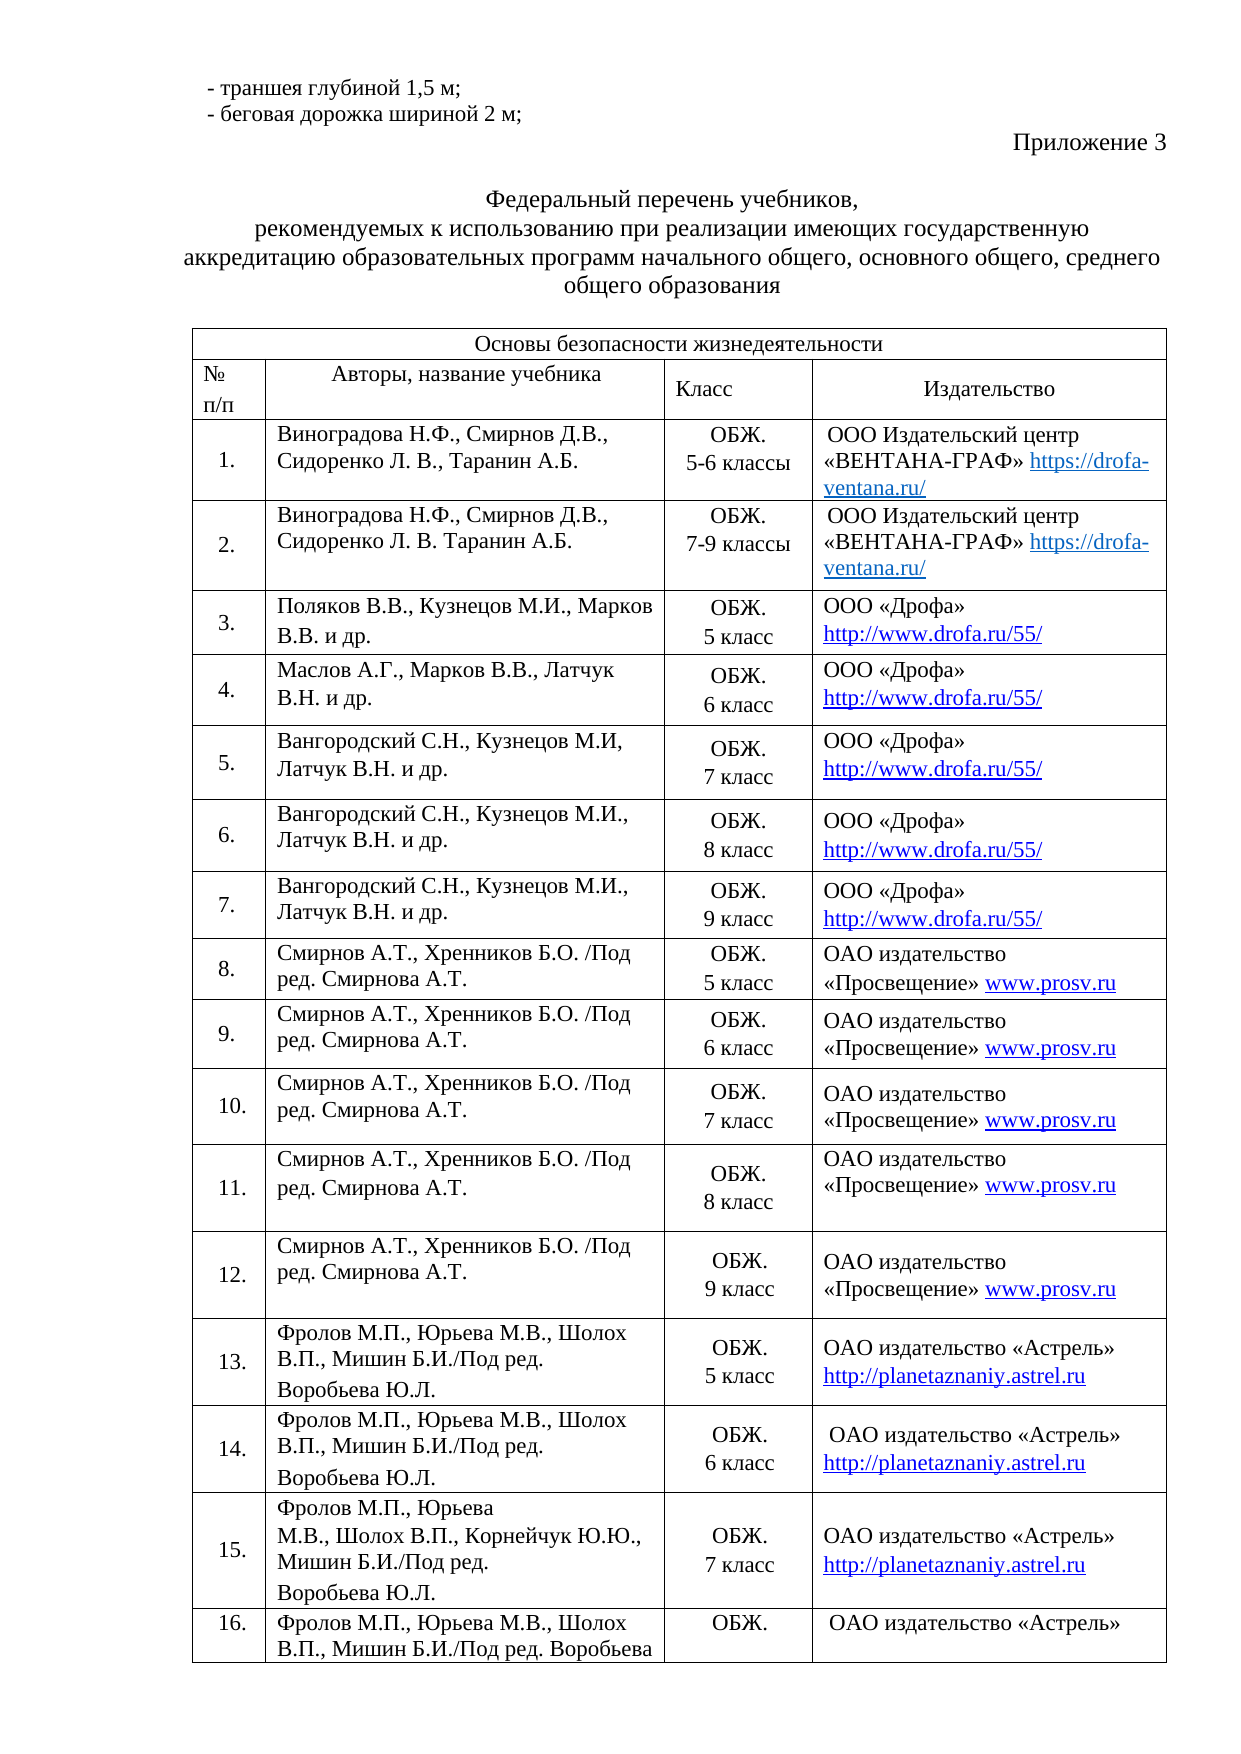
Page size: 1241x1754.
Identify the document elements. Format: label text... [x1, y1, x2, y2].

table_cell Издательство [813, 360, 1166, 419]
table_cell ООО Издательский центр «ВЕНТАНА-ГРАФ» https://drofa-ventana.ru/ [813, 420, 1166, 500]
table_cell Класс [665, 360, 812, 419]
table_cell Вангородский С.Н., Кузнецов М.И., Латчук В.Н. и др. [266, 800, 664, 871]
table_cell Авторы, название учебника [266, 360, 664, 419]
table_cell [193, 1232, 265, 1318]
table_cell ОБЖ. 6 класс [665, 1406, 812, 1492]
table_cell ОБЖ. 8 класс [665, 800, 812, 871]
table_cell ОБЖ. 9 класс [665, 1232, 812, 1318]
text - беговая дорожка шириной 2 м; [177, 100, 1167, 127]
table_cell [193, 1406, 265, 1492]
text Приложение 3 [177, 127, 1167, 155]
table_cell Фролов М.П., Юрьева М.В., Шолох В.П., Корнейчук Ю.Ю., Мишин Б.И./Под ред. Воробьева Ю.Л. [266, 1493, 664, 1608]
table_cell Смирнов А.Т., Хренников Б.О. /Под ред. Смирнова А.Т. [266, 1145, 664, 1231]
table_cell [193, 501, 265, 590]
table_cell Вангородский С.Н., Кузнецов М.И, Латчук В.Н. и др. [266, 726, 664, 799]
table_cell ОБЖ. 7-9 классы [665, 501, 812, 590]
table_cell Виноградова Н.Ф., Смирнов Д.В., Сидоренко Л. В., Таранин А.Б. [266, 420, 664, 500]
table_cell ОБЖ. 9 класс [665, 872, 812, 938]
table_cell Смирнов А.Т., Хренников Б.О. /Под ред. Смирнова А.Т. [266, 939, 664, 998]
table_cell ОБЖ. 8 класс [665, 1609, 812, 1662]
table_cell ООО Издательский центр «ВЕНТАНА-ГРАФ» https://drofa-ventana.ru/ [813, 501, 1166, 590]
table_cell ОБЖ. 5 класс [665, 1319, 812, 1405]
table_cell Вангородский С.Н., Кузнецов М.И., Латчук В.Н. и др. [266, 872, 664, 938]
table_cell ОАО издательство «Просвещение» www.prosv.ru [813, 1069, 1166, 1144]
table_cell ОБЖ. 7 класс [665, 1493, 812, 1608]
table_cell [193, 872, 265, 938]
text - траншея глубиной 1,5 м; [177, 74, 1167, 100]
table_cell [193, 1145, 265, 1231]
table_cell ООО «Дрофа» http://www.drofa.ru/55/ [813, 800, 1166, 871]
table_cell ООО «Дрофа» http://www.drofa.ru/55/ [813, 726, 1166, 799]
table_cell Смирнов А.Т., Хренников Б.О. /Под ред. Смирнова А.Т. [266, 1069, 664, 1144]
table_cell [193, 1000, 265, 1068]
table_cell ОБЖ. 5-6 классы [665, 420, 812, 500]
table_cell Виноградова Н.Ф., Смирнов Д.В., Сидоренко Л. В. Таранин А.Б. [266, 501, 664, 590]
table_cell ОАО издательство «Просвещение» www.prosv.ru [813, 939, 1166, 998]
table_cell ОБЖ. 5 класс [665, 939, 812, 998]
table_cell Смирнов А.Т., Хренников Б.О. /Под ред. Смирнова А.Т. [266, 1232, 664, 1318]
table_cell Маслов А.Г., Марков В.В., Латчук В.Н. и др. [266, 655, 664, 725]
table_cell [193, 420, 265, 500]
table_cell ОБЖ. 5 класс [665, 591, 812, 654]
table_cell ООО «Дрофа» http://www.drofa.ru/55/ [813, 591, 1166, 654]
table_cell № п/п [193, 360, 265, 419]
table_cell Фролов М.П., Юрьева М.В., Шолох В.П., Мишин Б.И./Под ред. Воробьева Ю.Л. [266, 1406, 664, 1492]
table_cell [193, 1069, 265, 1144]
table_cell ОБЖ. 7 класс [665, 1069, 812, 1144]
table_cell ОАО издательство «Просвещение» www.prosv.ru [813, 1232, 1166, 1318]
table_cell ОАО издательство «Астрель» http://planetaznaniy.astrel.ru [813, 1319, 1166, 1405]
table_cell [193, 726, 265, 799]
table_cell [813, 1609, 1166, 1662]
table_cell [193, 1609, 265, 1662]
table_cell [193, 655, 265, 725]
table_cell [813, 1493, 1166, 1608]
table_cell Фролов М.П., Юрьева М.В., Шолох В.П., Мишин Б.И./Под ред. Воробьева Ю.Л. [266, 1319, 664, 1405]
table_cell ОАО издательство «Просвещение» www.prosv.ru [813, 1145, 1166, 1231]
table_cell [193, 800, 265, 871]
table_cell [193, 1319, 265, 1405]
table_cell ОАО издательство «Астрель» http://planetaznaniy.astrel.ru [813, 1406, 1166, 1492]
table_cell ООО «Дрофа» http://www.drofa.ru/55/ [813, 655, 1166, 725]
table_cell [193, 591, 265, 654]
table_cell [193, 939, 265, 998]
text Федеральный перечень учебников, [177, 184, 1167, 213]
table_cell ООО «Дрофа» http://www.drofa.ru/55/ [813, 872, 1166, 938]
table_cell [193, 1493, 265, 1608]
table_header Основы безопасности жизнедеятельности [193, 329, 1166, 358]
table_cell ОБЖ. 8 класс [665, 1145, 812, 1231]
text рекомендуемых к использованию при реализации имеющих государственную аккредитацию образовательных программ начального общего, основного общего, среднего общего образования [177, 213, 1167, 299]
table_cell Поляков В.В., Кузнецов М.И., Марков В.В. и др. [266, 591, 664, 654]
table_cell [266, 1609, 664, 1662]
table_cell ОБЖ. 7 класс [665, 726, 812, 799]
table_cell ОАО издательство «Просвещение» www.prosv.ru [813, 1000, 1166, 1068]
table_cell ОБЖ. 6 класс [665, 655, 812, 725]
table_cell Смирнов А.Т., Хренников Б.О. /Под ред. Смирнова А.Т. [266, 1000, 664, 1068]
table_cell ОБЖ. 6 класс [665, 1000, 812, 1068]
